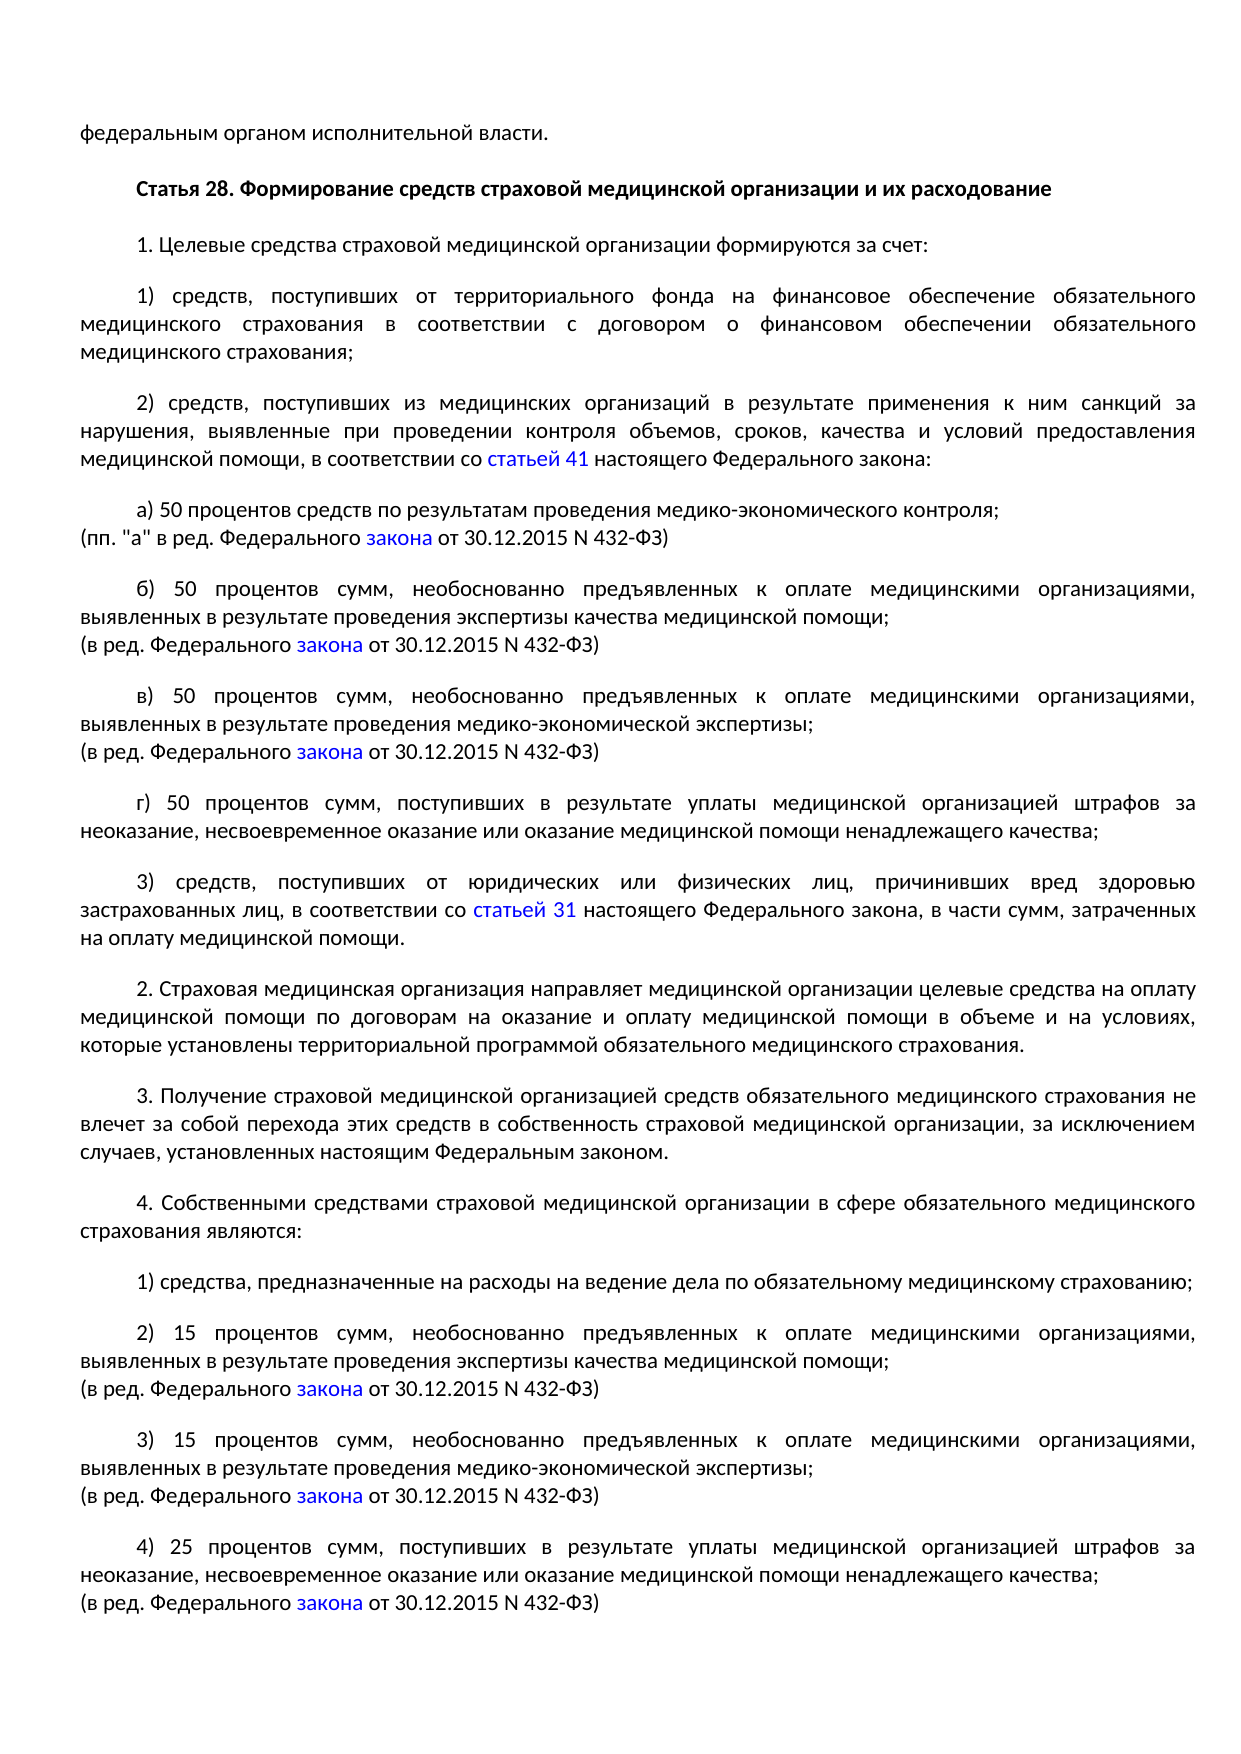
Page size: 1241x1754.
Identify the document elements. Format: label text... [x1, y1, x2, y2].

text 1) средства, предназначенные на расходы на ведение дела по обязательному медицинскому страхованию; [80, 1267, 1196, 1295]
text 3) средств, поступивших от юридических или физических лиц, причинивших вред здоровью застрахованных лиц, в соответствии со статьей 31 настоящего Федерального закона, в части сумм, затраченных на оплату медицинской помощи. [80, 867, 1196, 951]
text а) 50 процентов средств по результатам проведения медико-экономического контроля; [80, 495, 1196, 523]
text (пп. "а" в ред. Федерального закона от 30.12.2015 N 432-ФЗ) [80, 523, 1196, 551]
text (в ред. Федерального закона от 30.12.2015 N 432-ФЗ) [80, 737, 1196, 765]
text 1) средств, поступивших от территориального фонда на финансовое обеспечение обязательного медицинского страхования в соответствии с договором о финансовом обеспечении обязательного медицинского страхования; [80, 281, 1196, 365]
text в) 50 процентов сумм, необоснованно предъявленных к оплате медицинскими организациями, выявленных в результате проведения медико-экономической экспертизы; [80, 681, 1196, 737]
title Статья 28. Формирование средств страховой медицинской организации и их расходование [80, 174, 1196, 202]
text (в ред. Федерального закона от 30.12.2015 N 432-ФЗ) [80, 1481, 1196, 1509]
text 2) 15 процентов сумм, необоснованно предъявленных к оплате медицинскими организациями, выявленных в результате проведения экспертизы качества медицинской помощи; [80, 1318, 1196, 1374]
text б) 50 процентов сумм, необоснованно предъявленных к оплате медицинскими организациями, выявленных в результате проведения экспертизы качества медицинской помощи; [80, 574, 1196, 630]
text (в ред. Федерального закона от 30.12.2015 N 432-ФЗ) [80, 1588, 1196, 1616]
text 1. Целевые средства страховой медицинской организации формируются за счет: [80, 230, 1196, 258]
text 4) 25 процентов сумм, поступивших в результате уплаты медицинской организацией штрафов за неоказание, несвоевременное оказание или оказание медицинской помощи ненадлежащего качества; [80, 1532, 1196, 1588]
text 3) 15 процентов сумм, необоснованно предъявленных к оплате медицинскими организациями, выявленных в результате проведения медико-экономической экспертизы; [80, 1425, 1196, 1481]
text 2. Страховая медицинская организация направляет медицинской организации целевые средства на оплату медицинской помощи по договорам на оказание и оплату медицинской помощи в объеме и на условиях, которые установлены территориальной программой обязательного медицинского страхования. [80, 974, 1196, 1058]
text г) 50 процентов сумм, поступивших в результате уплаты медицинской организацией штрафов за неоказание, несвоевременное оказание или оказание медицинской помощи ненадлежащего качества; [80, 788, 1196, 844]
text (в ред. Федерального закона от 30.12.2015 N 432-ФЗ) [80, 1374, 1196, 1402]
text 3. Получение страховой медицинской организацией средств обязательного медицинского страхования не влечет за собой перехода этих средств в собственность страховой медицинской организации, за исключением случаев, установленных настоящим Федеральным законом. [80, 1081, 1196, 1165]
text (в ред. Федерального закона от 30.12.2015 N 432-ФЗ) [80, 630, 1196, 658]
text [80, 118, 1196, 146]
text 2) средств, поступивших из медицинских организаций в результате применения к ним санкций за нарушения, выявленные при проведении контроля объемов, сроков, качества и условий предоставления медицинской помощи, в соответствии со статьей 41 настоящего Федерального закона: [80, 388, 1196, 472]
text 4. Собственными средствами страховой медицинской организации в сфере обязательного медицинского страхования являются: [80, 1188, 1196, 1244]
